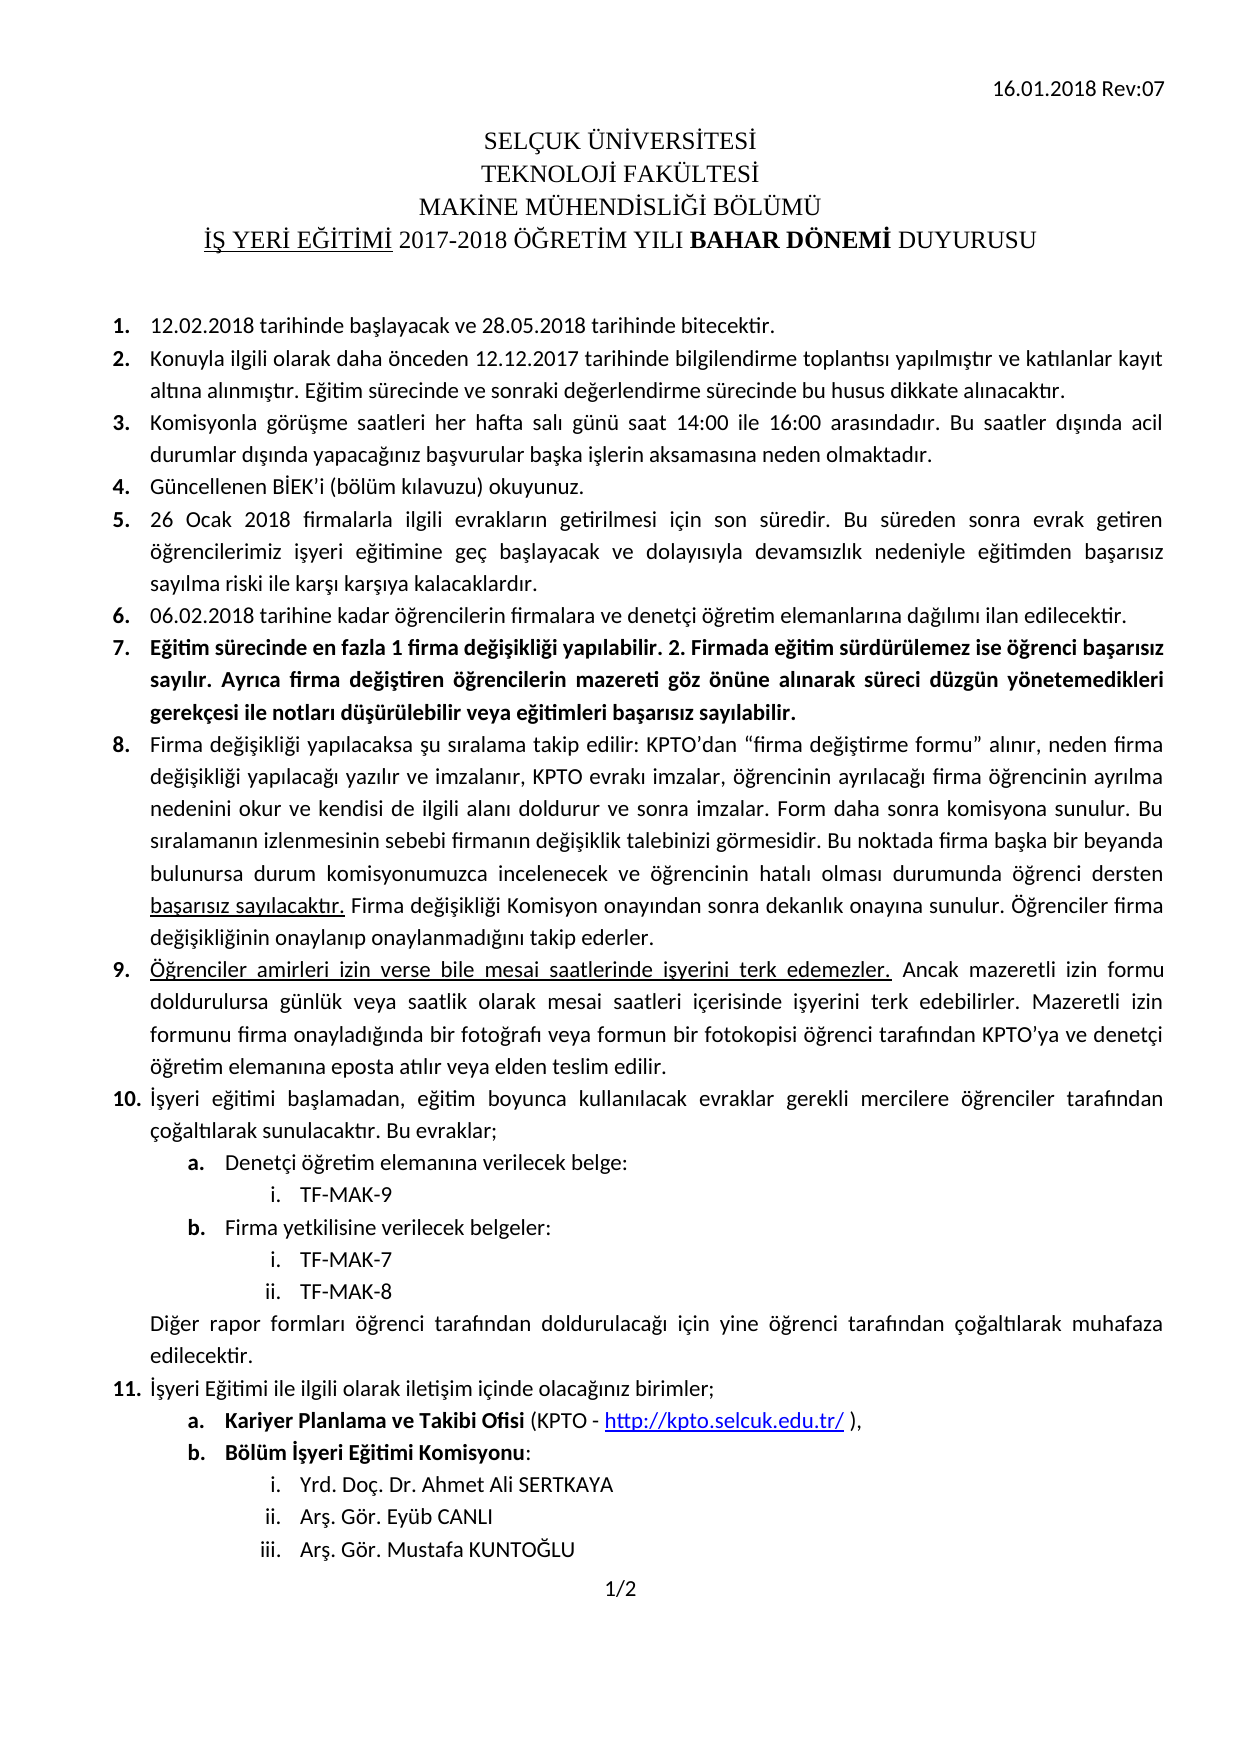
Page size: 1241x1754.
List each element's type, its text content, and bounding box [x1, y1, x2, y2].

text İŞ YERİ EĞİTİMİ 2017-2018 ÖĞRETİM YILI BAHAR DÖNEMİ DUYURUSU [75, 226, 1165, 254]
list Arş. Gör. Eyüb CANLI [281, 1502, 1165, 1531]
list 26 Ocak 2018 firmalarla ilgili evrakların getirilmesi için son süredir. Bu süreden sonra evrak getiren öğrencilerimiz işyeri eğitimine geç başlayacak ve dolayısıyla devamsızlık nedeniyle eğitimden başarısız sayılma riski ile karşı karşıya kalacaklardır. [112, 505, 1165, 597]
list 06.02.2018 tarihine kadar öğrencilerin firmalara ve denetçi öğretim elemanlarına dağılımı ilan edilecektir. [112, 601, 1165, 629]
list Bölüm İşyeri Eğitimi Komisyonu: [187, 1438, 1165, 1466]
list Öğrenciler amirleri izin verse bile mesai saatlerinde işyerini terk edemezler. Ancak mazeretli izin formu doldurulursa günlük veya saatlik olarak mesai saatleri içerisinde işyerini terk edebilirler. Mazeretli izin formunu firma onayladığında bir fotoğrafı veya formun bir fotokopisi öğrenci tarafından KPTO’ya ve denetçi öğretim elemanına eposta atılır veya elden teslim edilir. [112, 955, 1165, 1080]
list İşyeri eğitimi başlamadan, eğitim boyunca kullanılacak evraklar gerekli mercilere öğrenciler tarafından çoğaltılarak sunulacaktır. Bu evraklar; [112, 1084, 1165, 1144]
list TF-MAK-9 [281, 1181, 1165, 1209]
list Arş. Gör. Mustafa KUNTOĞLU [281, 1535, 1165, 1563]
text MAKİNE MÜHENDİSLİĞİ BÖLÜMÜ [75, 192, 1165, 221]
list Konuyla ilgili olarak daha önceden 12.12.2017 tarihinde bilgilendirme toplantısı yapılmıştır ve katılanlar kayıt altına alınmıştır. Eğitim sürecinde ve sonraki değerlendirme sürecinde bu husus dikkate alınacaktır. [112, 344, 1165, 404]
list TF-MAK-8 [281, 1277, 1165, 1305]
list Kariyer Planlama ve Takibi Ofisi (KPTO - http://kpto.selcuk.edu.tr/ ), [187, 1406, 1165, 1434]
list TF-MAK-7 [281, 1245, 1165, 1273]
list 12.02.2018 tarihinde başlayacak ve 28.05.2018 tarihinde bitecektir. [112, 312, 1165, 339]
list Eğitim sürecinde en fazla 1 firma değişikliği yapılabilir. 2. Firmada eğitim sürdürülemez ise öğrenci başarısız sayılır. Ayrıca firma değiştiren öğrencilerin mazereti göz önüne alınarak süreci düzgün yönetemedikleri gerekçesi ile notları düşürülebilir veya eğitimleri başarısız sayılabilir. [112, 633, 1165, 726]
list Güncellenen BİEK’i (bölüm kılavuzu) okuyunuz. [112, 472, 1165, 501]
text TEKNOLOJİ FAKÜLTESİ [75, 159, 1165, 188]
list Diğer rapor formları öğrenci tarafından doldurulacağı için yine öğrenci tarafından çoğaltılarak muhafaza edilecektir. [150, 1309, 1165, 1369]
list Yrd. Doç. Dr. Ahmet Ali SERTKAYA [281, 1470, 1165, 1498]
list İşyeri Eğitimi ile ilgili olarak iletişim içinde olacağınız birimler; [112, 1374, 1165, 1402]
list Firma yetkilisine verilecek belgeler: [187, 1213, 1165, 1241]
list Komisyonla görüşme saatleri her hafta salı günü saat 14:00 ile 16:00 arasındadır. Bu saatler dışında acil durumlar dışında yapacağınız başvurular başka işlerin aksamasına neden olmaktadır. [112, 408, 1165, 468]
list Firma değişikliği yapılacaksa şu sıralama takip edilir: KPTO’dan “firma değiştirme formu” alınır, neden firma değişikliği yapılacağı yazılır ve imzalanır, KPTO evrakı imzalar, öğrencinin ayrılacağı firma öğrencinin ayrılma nedenini okur ve kendisi de ilgili alanı doldurur ve sonra imzalar. Form daha sonra komisyona sunulur. Bu sıralamanın izlenmesinin sebebi firmanın değişiklik talebinizi görmesidir. Bu noktada firma başka bir beyanda bulunursa durum komisyonumuzca incelenecek ve öğrencinin hatalı olması durumunda öğrenci dersten başarısız sayılacaktır. Firma değişikliği Komisyon onayından sonra dekanlık onayına sunulur. Öğrenciler firma değişikliğinin onaylanıp onaylanmadığını takip ederler. [112, 730, 1165, 951]
text SELÇUK ÜNİVERSİTESİ [75, 126, 1165, 155]
list Denetçi öğretim elemanına verilecek belge: [187, 1148, 1165, 1176]
